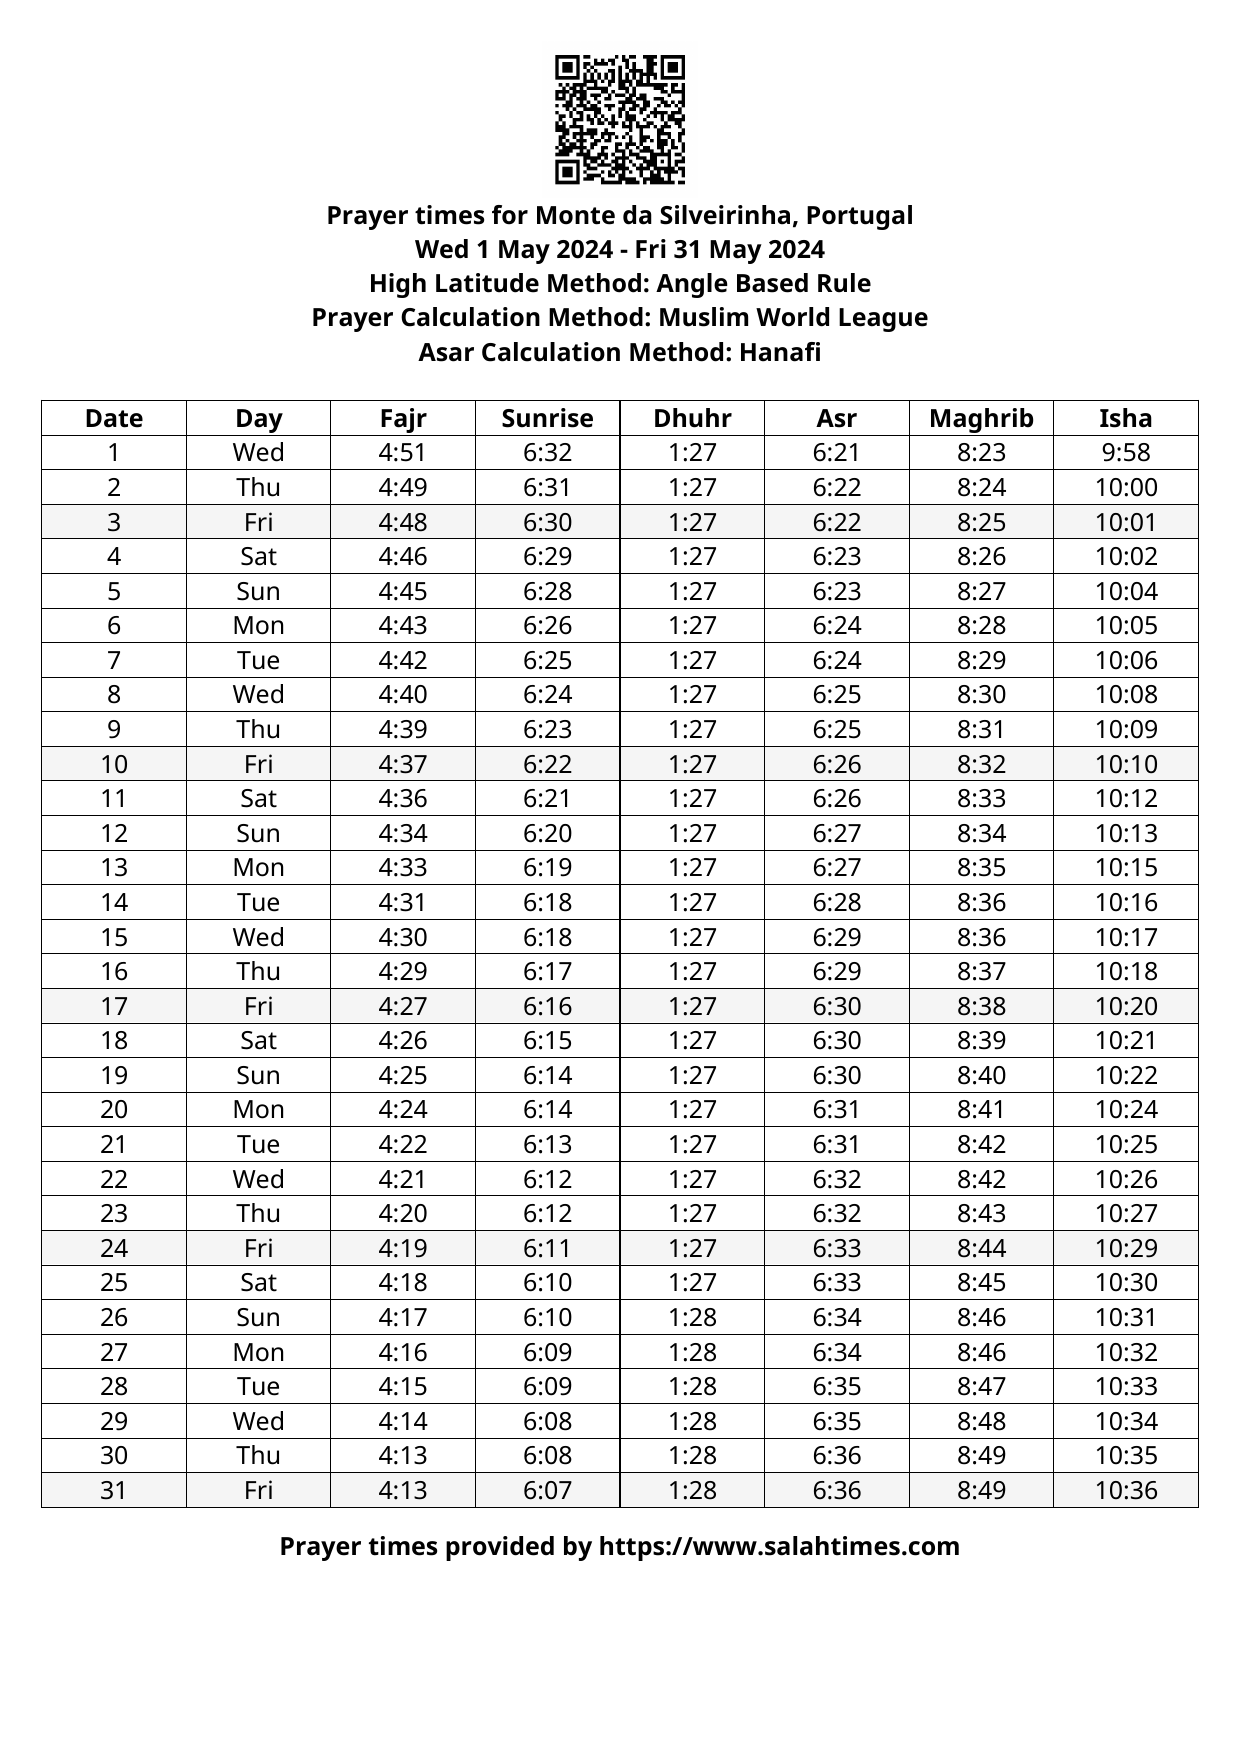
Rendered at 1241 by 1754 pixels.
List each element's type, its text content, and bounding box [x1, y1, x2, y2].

table_cell 6:22 [765, 470, 909, 504]
table_cell 4:18 [331, 1266, 475, 1299]
table_cell Mon [187, 851, 330, 884]
table_cell 6:29 [765, 954, 909, 988]
table_cell 10 [42, 747, 186, 780]
table_cell Wed [187, 920, 330, 953]
table_cell 8:28 [910, 609, 1053, 642]
table_cell 6:33 [765, 1266, 909, 1299]
table_cell 4:25 [331, 1058, 475, 1092]
table_cell Sat [187, 1266, 330, 1299]
text Prayer Calculation Method: Muslim World League [42, 300, 1198, 334]
table_cell 20 [42, 1093, 186, 1126]
table_cell 13 [42, 851, 186, 884]
table_cell Mon [187, 1093, 330, 1126]
text Wed 1 May 2024 - Fri 31 May 2024 [42, 232, 1198, 266]
table_cell 6:25 [765, 712, 909, 746]
table_cell 10:26 [1054, 1162, 1198, 1195]
table_cell 6:27 [765, 816, 909, 849]
table_cell 4:15 [331, 1369, 475, 1403]
table_cell 1:27 [621, 643, 764, 677]
table_cell 1:28 [621, 1369, 764, 1403]
table_cell 10:33 [1054, 1369, 1198, 1403]
table_cell 19 [42, 1058, 186, 1092]
table_cell 6:09 [476, 1335, 619, 1368]
table_cell 31 [42, 1473, 186, 1507]
table_cell 10:24 [1054, 1093, 1198, 1126]
table_cell 1:27 [621, 609, 764, 642]
table_cell 2 [42, 470, 186, 504]
table_cell 6:23 [765, 574, 909, 607]
table_cell 8:36 [910, 920, 1053, 953]
table_cell 6:34 [765, 1335, 909, 1368]
table_cell 6:25 [476, 643, 619, 677]
table_cell 4:16 [331, 1335, 475, 1368]
table_header Sunrise [476, 401, 619, 434]
table_cell Sat [187, 781, 330, 815]
table_cell 4:49 [331, 470, 475, 504]
table_cell 8:49 [910, 1439, 1053, 1472]
table_cell 4:48 [331, 505, 475, 538]
table_cell 1:27 [621, 1162, 764, 1195]
table_cell 30 [42, 1439, 186, 1472]
table_cell 8:37 [910, 954, 1053, 988]
table_cell 10:22 [1054, 1058, 1198, 1092]
table_cell 4:27 [331, 989, 475, 1022]
table_cell 4:40 [331, 678, 475, 711]
table_cell 1:27 [621, 712, 764, 746]
table_cell 8:44 [910, 1231, 1053, 1264]
table_cell 1:28 [621, 1300, 764, 1334]
table_cell 6:30 [476, 505, 619, 538]
table_cell 1:27 [621, 539, 764, 573]
table_cell 6:35 [765, 1404, 909, 1437]
table_cell 8:26 [910, 539, 1053, 573]
table_cell 8:23 [910, 436, 1053, 469]
table_cell 4:21 [331, 1162, 475, 1195]
table_cell 6:12 [476, 1162, 619, 1195]
table_cell 6:28 [765, 885, 909, 919]
table_header Dhuhr [621, 401, 764, 434]
table_cell 10:17 [1054, 920, 1198, 953]
table_cell 6:35 [765, 1369, 909, 1403]
table_header Asr [765, 401, 909, 434]
table_header Date [42, 401, 186, 434]
table_cell 6:26 [765, 747, 909, 780]
table_cell 4:39 [331, 712, 475, 746]
table_cell 1:27 [621, 1231, 764, 1264]
table_cell 1:27 [621, 470, 764, 504]
table_cell 1:28 [621, 1473, 764, 1507]
table_cell 6:34 [765, 1300, 909, 1334]
table_cell 8:35 [910, 851, 1053, 884]
table_cell 4:13 [331, 1439, 475, 1472]
table_cell Fri [187, 1231, 330, 1264]
table_cell 7 [42, 643, 186, 677]
table_cell 25 [42, 1266, 186, 1299]
table_cell 6:26 [476, 609, 619, 642]
table_cell 4 [42, 539, 186, 573]
table_cell 6:31 [476, 470, 619, 504]
table_cell 4:42 [331, 643, 475, 677]
table_cell 4:19 [331, 1231, 475, 1264]
table_cell 8:29 [910, 643, 1053, 677]
table_cell 4:22 [331, 1127, 475, 1161]
table_cell 8:38 [910, 989, 1053, 1022]
table_cell 8:45 [910, 1266, 1053, 1299]
table_cell 1:27 [621, 574, 764, 607]
table_cell 10:35 [1054, 1439, 1198, 1472]
table_cell Sun [187, 1058, 330, 1092]
table_cell 6:21 [476, 781, 619, 815]
table_header Maghrib [910, 401, 1053, 434]
table_cell 4:45 [331, 574, 475, 607]
table_cell Sun [187, 574, 330, 607]
table_cell 10:06 [1054, 643, 1198, 677]
table_cell 4:24 [331, 1093, 475, 1126]
table_cell Sun [187, 816, 330, 849]
table_cell 4:46 [331, 539, 475, 573]
table_cell 1:27 [621, 1127, 764, 1161]
table_cell Thu [187, 470, 330, 504]
table_cell 8:42 [910, 1127, 1053, 1161]
table_cell 6:32 [476, 436, 619, 469]
table_cell 10:02 [1054, 539, 1198, 573]
table_cell 10:21 [1054, 1024, 1198, 1057]
table_cell 6:08 [476, 1404, 619, 1437]
table_cell 1:27 [621, 816, 764, 849]
text Asar Calculation Method: Hanafi [42, 334, 1198, 368]
table_cell 10:00 [1054, 470, 1198, 504]
table_cell 27 [42, 1335, 186, 1368]
table_cell 8:47 [910, 1369, 1053, 1403]
table_cell 6:29 [476, 539, 619, 573]
table_cell 6:31 [765, 1127, 909, 1161]
table_cell 6:15 [476, 1024, 619, 1057]
table_cell Tue [187, 643, 330, 677]
table_cell 4:17 [331, 1300, 475, 1334]
table_cell 6:24 [765, 643, 909, 677]
table_cell 4:33 [331, 851, 475, 884]
table_cell 10:34 [1054, 1404, 1198, 1437]
table_cell 1:27 [621, 851, 764, 884]
table_cell 29 [42, 1404, 186, 1437]
table_cell 8:34 [910, 816, 1053, 849]
table_cell 10:36 [1054, 1473, 1198, 1507]
table_cell 6:21 [765, 436, 909, 469]
table_cell 10:10 [1054, 747, 1198, 780]
table_cell 6:32 [765, 1162, 909, 1195]
table_cell 8:40 [910, 1058, 1053, 1092]
table_cell 6:11 [476, 1231, 619, 1264]
table_cell 10:32 [1054, 1335, 1198, 1368]
table_cell 6:20 [476, 816, 619, 849]
table_cell 1:28 [621, 1439, 764, 1472]
table_cell 1:28 [621, 1335, 764, 1368]
table_cell 8:25 [910, 505, 1053, 538]
table_cell 6:14 [476, 1093, 619, 1126]
table_cell Sun [187, 1300, 330, 1334]
table_cell 6:36 [765, 1439, 909, 1472]
table_cell 1:27 [621, 678, 764, 711]
table_cell 8:27 [910, 574, 1053, 607]
table_cell Mon [187, 1335, 330, 1368]
table_cell 6:32 [765, 1196, 909, 1230]
table_cell 4:26 [331, 1024, 475, 1057]
table_cell 17 [42, 989, 186, 1022]
table_cell 1:28 [621, 1404, 764, 1437]
table_cell 6:08 [476, 1439, 619, 1472]
table_cell 1:27 [621, 781, 764, 815]
table_cell 4:34 [331, 816, 475, 849]
table_cell 6:30 [765, 1058, 909, 1092]
table_cell 11 [42, 781, 186, 815]
table_cell 28 [42, 1369, 186, 1403]
table_cell Fri [187, 1473, 330, 1507]
table_cell 6:22 [765, 505, 909, 538]
table_cell 6:10 [476, 1266, 619, 1299]
table_cell 10:27 [1054, 1196, 1198, 1230]
table_cell Fri [187, 505, 330, 538]
table_cell 1 [42, 436, 186, 469]
table_cell Mon [187, 609, 330, 642]
table_cell 14 [42, 885, 186, 919]
table_cell 10:16 [1054, 885, 1198, 919]
table_cell 6:13 [476, 1127, 619, 1161]
table_cell 10:09 [1054, 712, 1198, 746]
table_cell 15 [42, 920, 186, 953]
table_cell 10:29 [1054, 1231, 1198, 1264]
table_cell 9:58 [1054, 436, 1198, 469]
table_cell 5 [42, 574, 186, 607]
table_cell 6:31 [765, 1093, 909, 1126]
table_cell Tue [187, 1369, 330, 1403]
table_cell 10:31 [1054, 1300, 1198, 1334]
table_cell 8:36 [910, 885, 1053, 919]
table_cell 6:28 [476, 574, 619, 607]
table_cell Thu [187, 1196, 330, 1230]
table_cell 10:05 [1054, 609, 1198, 642]
table_cell 1:27 [621, 1024, 764, 1057]
table_cell 6:18 [476, 885, 619, 919]
table_cell 8:49 [910, 1473, 1053, 1507]
table_cell 24 [42, 1231, 186, 1264]
table_cell 22 [42, 1162, 186, 1195]
table_cell 6:24 [476, 678, 619, 711]
picture [542, 41, 699, 198]
table_cell 10:18 [1054, 954, 1198, 988]
text Prayer times for Monte da Silveirinha, Portugal [42, 198, 1198, 232]
table_cell 4:30 [331, 920, 475, 953]
table_cell 4:31 [331, 885, 475, 919]
table_cell 10:20 [1054, 989, 1198, 1022]
table_cell 4:14 [331, 1404, 475, 1437]
table_cell 6:30 [765, 989, 909, 1022]
table_cell 10:15 [1054, 851, 1198, 884]
table_cell 8:39 [910, 1024, 1053, 1057]
table_cell Fri [187, 747, 330, 780]
table_cell Thu [187, 712, 330, 746]
table_cell 18 [42, 1024, 186, 1057]
table_cell 8:32 [910, 747, 1053, 780]
table_cell 6:23 [765, 539, 909, 573]
table_cell 4:36 [331, 781, 475, 815]
table_cell 10:30 [1054, 1266, 1198, 1299]
table_cell Wed [187, 1162, 330, 1195]
table_cell 6:27 [765, 851, 909, 884]
table_cell 1:27 [621, 885, 764, 919]
table_cell Thu [187, 1439, 330, 1472]
table_cell 8:41 [910, 1093, 1053, 1126]
table_cell 1:27 [621, 505, 764, 538]
table_cell Tue [187, 1127, 330, 1161]
table_header Day [187, 401, 330, 434]
table_cell 8:24 [910, 470, 1053, 504]
table_cell Wed [187, 1404, 330, 1437]
table_cell 8:42 [910, 1162, 1053, 1195]
table_cell 6:18 [476, 920, 619, 953]
table_cell Wed [187, 678, 330, 711]
table_cell 1:27 [621, 1266, 764, 1299]
table_cell 6:10 [476, 1300, 619, 1334]
table_cell 26 [42, 1300, 186, 1334]
table_header Isha [1054, 401, 1198, 434]
table_cell 6:29 [765, 920, 909, 953]
table_cell 6:22 [476, 747, 619, 780]
text High Latitude Method: Angle Based Rule [42, 266, 1198, 300]
table_cell 6:24 [765, 609, 909, 642]
table_cell 12 [42, 816, 186, 849]
table_cell 1:27 [621, 1196, 764, 1230]
table_cell Wed [187, 436, 330, 469]
table_cell 8:46 [910, 1335, 1053, 1368]
table_cell 8:30 [910, 678, 1053, 711]
table_cell 6:30 [765, 1024, 909, 1057]
table_cell 8:46 [910, 1300, 1053, 1334]
table_cell 1:27 [621, 1058, 764, 1092]
table_cell 6:14 [476, 1058, 619, 1092]
table_header Fajr [331, 401, 475, 434]
table_cell 6:36 [765, 1473, 909, 1507]
table_cell 6:07 [476, 1473, 619, 1507]
table_cell 4:51 [331, 436, 475, 469]
table_cell 1:27 [621, 747, 764, 780]
table_cell 9 [42, 712, 186, 746]
table_cell 1:27 [621, 954, 764, 988]
table_cell 6:26 [765, 781, 909, 815]
table_cell 3 [42, 505, 186, 538]
table_cell Fri [187, 989, 330, 1022]
table_cell 4:13 [331, 1473, 475, 1507]
text Prayer times provided by https://www.salahtimes.com [42, 1528, 1198, 1563]
table_cell 1:27 [621, 1093, 764, 1126]
table_cell 6:17 [476, 954, 619, 988]
table_cell 6:09 [476, 1369, 619, 1403]
table_cell 8:31 [910, 712, 1053, 746]
table_cell 10:12 [1054, 781, 1198, 815]
table_cell 4:29 [331, 954, 475, 988]
table_cell 8:48 [910, 1404, 1053, 1437]
table_cell 1:27 [621, 989, 764, 1022]
table_cell Sat [187, 1024, 330, 1057]
table_cell 10:13 [1054, 816, 1198, 849]
table_cell Sat [187, 539, 330, 573]
table_cell 6:12 [476, 1196, 619, 1230]
table_cell 8:33 [910, 781, 1053, 815]
table_cell 1:27 [621, 920, 764, 953]
table_cell 6:25 [765, 678, 909, 711]
table_cell 8 [42, 678, 186, 711]
table_cell 8:43 [910, 1196, 1053, 1230]
table_cell Tue [187, 885, 330, 919]
table_cell 6 [42, 609, 186, 642]
table_cell 6:19 [476, 851, 619, 884]
table_cell 21 [42, 1127, 186, 1161]
table_cell 23 [42, 1196, 186, 1230]
table_cell Thu [187, 954, 330, 988]
table_cell 10:04 [1054, 574, 1198, 607]
table_cell 10:08 [1054, 678, 1198, 711]
table_cell 6:23 [476, 712, 619, 746]
table_cell 10:25 [1054, 1127, 1198, 1161]
table_cell 4:37 [331, 747, 475, 780]
table_cell 4:20 [331, 1196, 475, 1230]
table_cell 16 [42, 954, 186, 988]
table_cell 6:33 [765, 1231, 909, 1264]
table_cell 10:01 [1054, 505, 1198, 538]
table_cell 1:27 [621, 436, 764, 469]
table_cell 4:43 [331, 609, 475, 642]
table_cell 6:16 [476, 989, 619, 1022]
